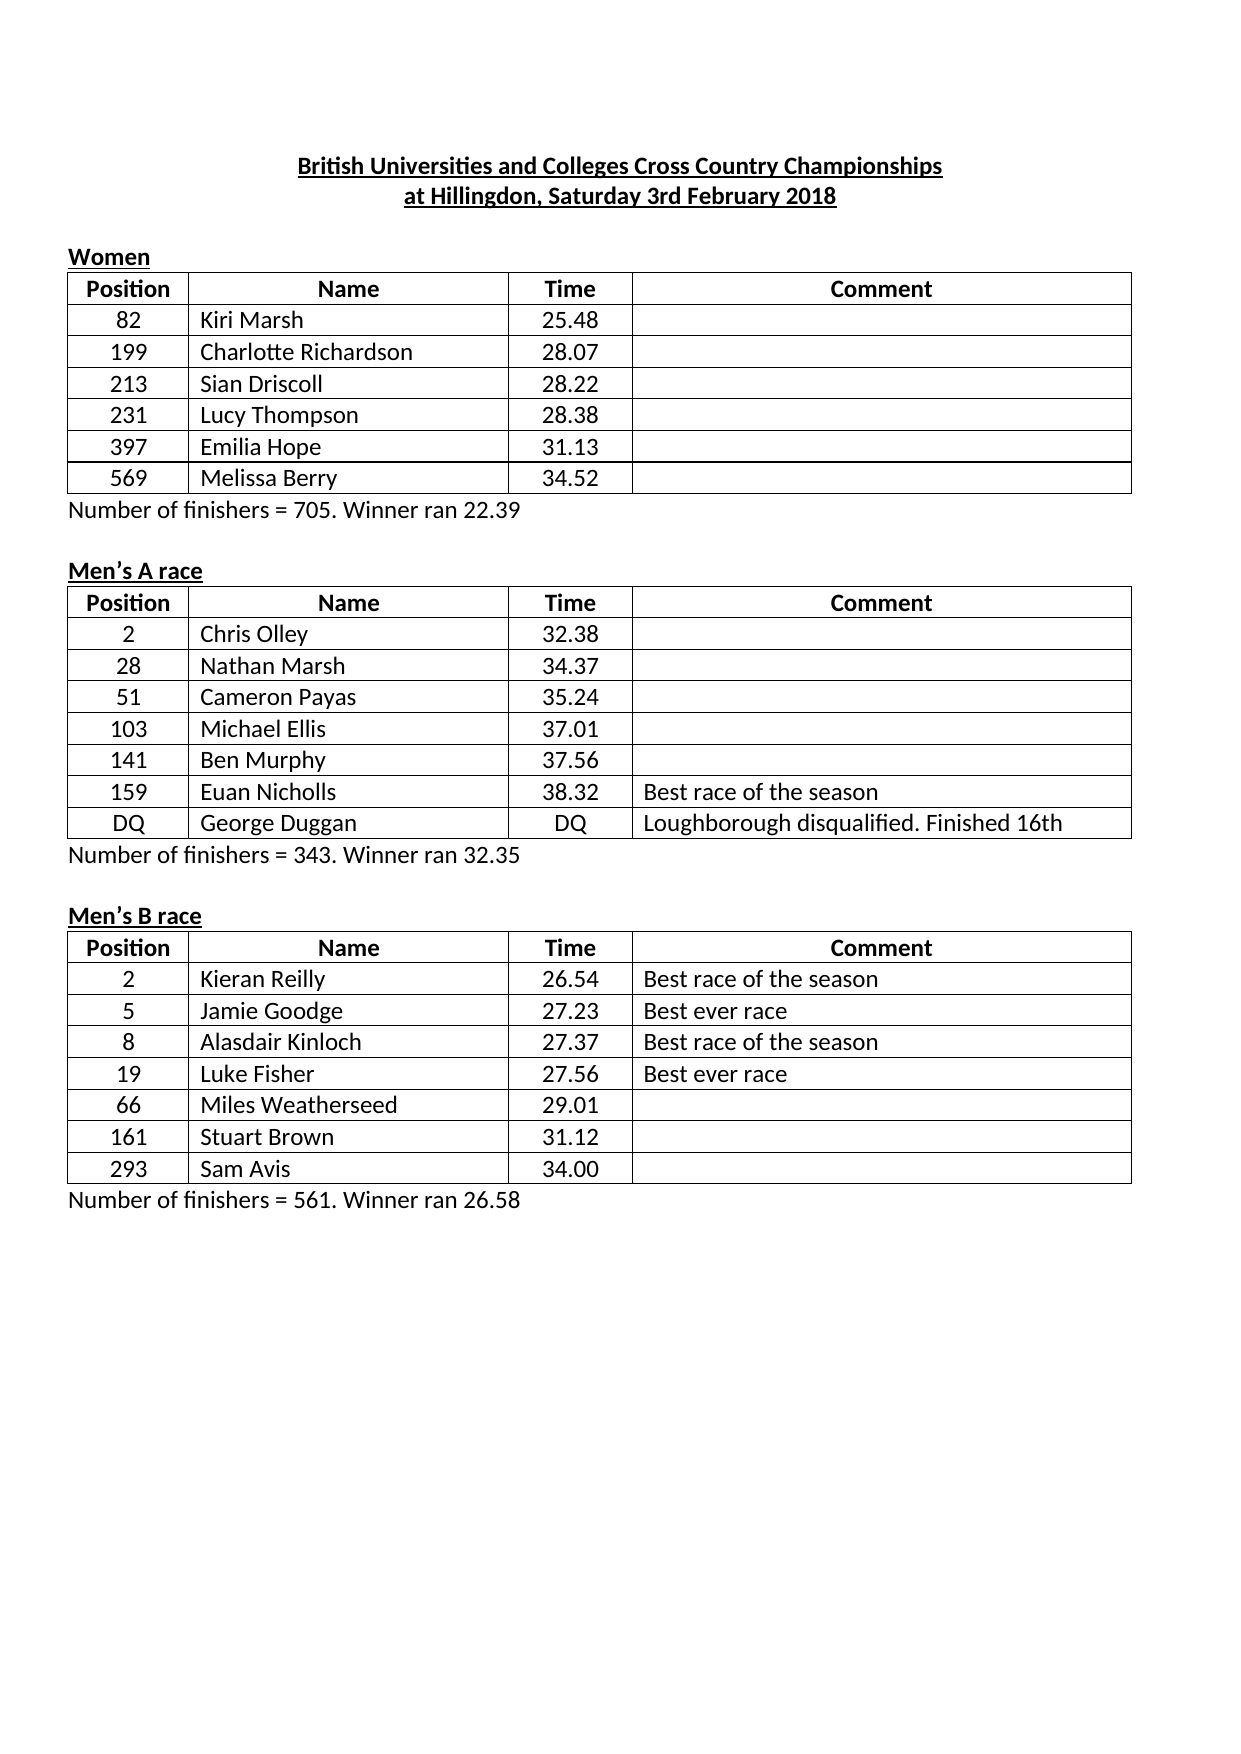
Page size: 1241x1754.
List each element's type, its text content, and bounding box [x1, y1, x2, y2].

text Number of finishers = 343. Winner ran 32.35 [68, 839, 1098, 870]
table_cell Lucy Thompson [189, 399, 508, 430]
table_cell [633, 681, 1131, 712]
table_header Name [189, 273, 508, 304]
table_cell 37.56 [509, 745, 632, 775]
table_header Time [509, 273, 632, 304]
text at Hillingdon, Saturday 3rd February 2018 [142, 181, 1098, 211]
table_cell Best race of the season [633, 1026, 1131, 1057]
table_cell 26.54 [509, 963, 632, 994]
text Number of finishers = 705. Winner ran 22.39 [68, 494, 1098, 524]
table_cell Chris Olley [189, 618, 508, 649]
table_cell Charlotte Richardson [189, 336, 508, 367]
table_cell [633, 1153, 1131, 1183]
table_cell 66 [68, 1090, 188, 1120]
table_cell Emilia Hope [189, 431, 508, 461]
table_cell Jamie Goodge [189, 995, 508, 1025]
table_cell Cameron Payas [189, 681, 508, 712]
table_cell Melissa Berry [189, 463, 508, 493]
text British Universities and Colleges Cross Country Championships [142, 150, 1098, 181]
table_cell [633, 399, 1131, 430]
table_cell Miles Weatherseed [189, 1090, 508, 1120]
table_cell 25.48 [509, 305, 632, 335]
table_cell Stuart Brown [189, 1121, 508, 1152]
table_cell Kieran Reilly [189, 963, 508, 994]
table_header Position [68, 932, 188, 962]
table_cell [633, 745, 1131, 775]
table_cell 141 [68, 745, 188, 775]
table_cell 28.07 [509, 336, 632, 367]
table_cell 29.01 [509, 1090, 632, 1120]
table_cell Sam Avis [189, 1153, 508, 1183]
table_cell 8 [68, 1026, 188, 1057]
table_header Comment [633, 932, 1131, 962]
table_cell Michael Ellis [189, 713, 508, 743]
table_cell 569 [68, 463, 188, 493]
table_cell [633, 650, 1131, 680]
table_cell Alasdair Kinloch [189, 1026, 508, 1057]
table_cell 27.56 [509, 1058, 632, 1088]
table_header Position [68, 587, 188, 617]
table_cell 34.00 [509, 1153, 632, 1183]
table_cell [633, 431, 1131, 461]
table_cell 31.13 [509, 431, 632, 461]
table_cell Best race of the season [633, 963, 1131, 994]
table_cell Luke Fisher [189, 1058, 508, 1088]
table_header Comment [633, 587, 1131, 617]
table_cell 293 [68, 1153, 188, 1183]
table_cell Kiri Marsh [189, 305, 508, 335]
table_cell 28.38 [509, 399, 632, 430]
table_cell [633, 368, 1131, 398]
table_cell 37.01 [509, 713, 632, 743]
table_cell 35.24 [509, 681, 632, 712]
table_cell [633, 463, 1131, 493]
table_cell 28.22 [509, 368, 632, 398]
table_cell 161 [68, 1121, 188, 1152]
table_cell 51 [68, 681, 188, 712]
table_cell 28 [68, 650, 188, 680]
table_cell DQ [509, 808, 632, 838]
table_cell 213 [68, 368, 188, 398]
table_cell [633, 336, 1131, 367]
table_header Position [68, 273, 188, 304]
table_cell 2 [68, 618, 188, 649]
table_header Time [509, 587, 632, 617]
table_cell 5 [68, 995, 188, 1025]
table_cell 32.38 [509, 618, 632, 649]
table_cell DQ [68, 808, 188, 838]
table_header Time [509, 932, 632, 962]
text Women [68, 242, 1098, 272]
table_cell 19 [68, 1058, 188, 1088]
table_cell [633, 618, 1131, 649]
table_cell 27.23 [509, 995, 632, 1025]
table_cell 397 [68, 431, 188, 461]
table_cell Euan Nicholls [189, 776, 508, 807]
table_cell 199 [68, 336, 188, 367]
table_cell Best ever race [633, 995, 1131, 1025]
text Men’s B race [68, 900, 1098, 931]
text Number of finishers = 561. Winner ran 26.58 [68, 1184, 1098, 1215]
table_cell Nathan Marsh [189, 650, 508, 680]
table_cell 231 [68, 399, 188, 430]
text Men’s A race [68, 555, 1098, 586]
table_cell 2 [68, 963, 188, 994]
table_cell 159 [68, 776, 188, 807]
table_cell [633, 713, 1131, 743]
table_cell 34.52 [509, 463, 632, 493]
table_cell [633, 305, 1131, 335]
table_cell Loughborough disqualified. Finished 16th [633, 808, 1131, 838]
table_cell 31.12 [509, 1121, 632, 1152]
table_cell 38.32 [509, 776, 632, 807]
table_cell 103 [68, 713, 188, 743]
table_cell Best ever race [633, 1058, 1131, 1088]
table_cell 27.37 [509, 1026, 632, 1057]
table_cell Ben Murphy [189, 745, 508, 775]
table_cell Sian Driscoll [189, 368, 508, 398]
table_cell [633, 1121, 1131, 1152]
table_cell Best race of the season [633, 776, 1131, 807]
table_cell 82 [68, 305, 188, 335]
table_header Name [189, 932, 508, 962]
table_header Comment [633, 273, 1131, 304]
table_cell [633, 1090, 1131, 1120]
table_header Name [189, 587, 508, 617]
table_cell 34.37 [509, 650, 632, 680]
table_cell George Duggan [189, 808, 508, 838]
